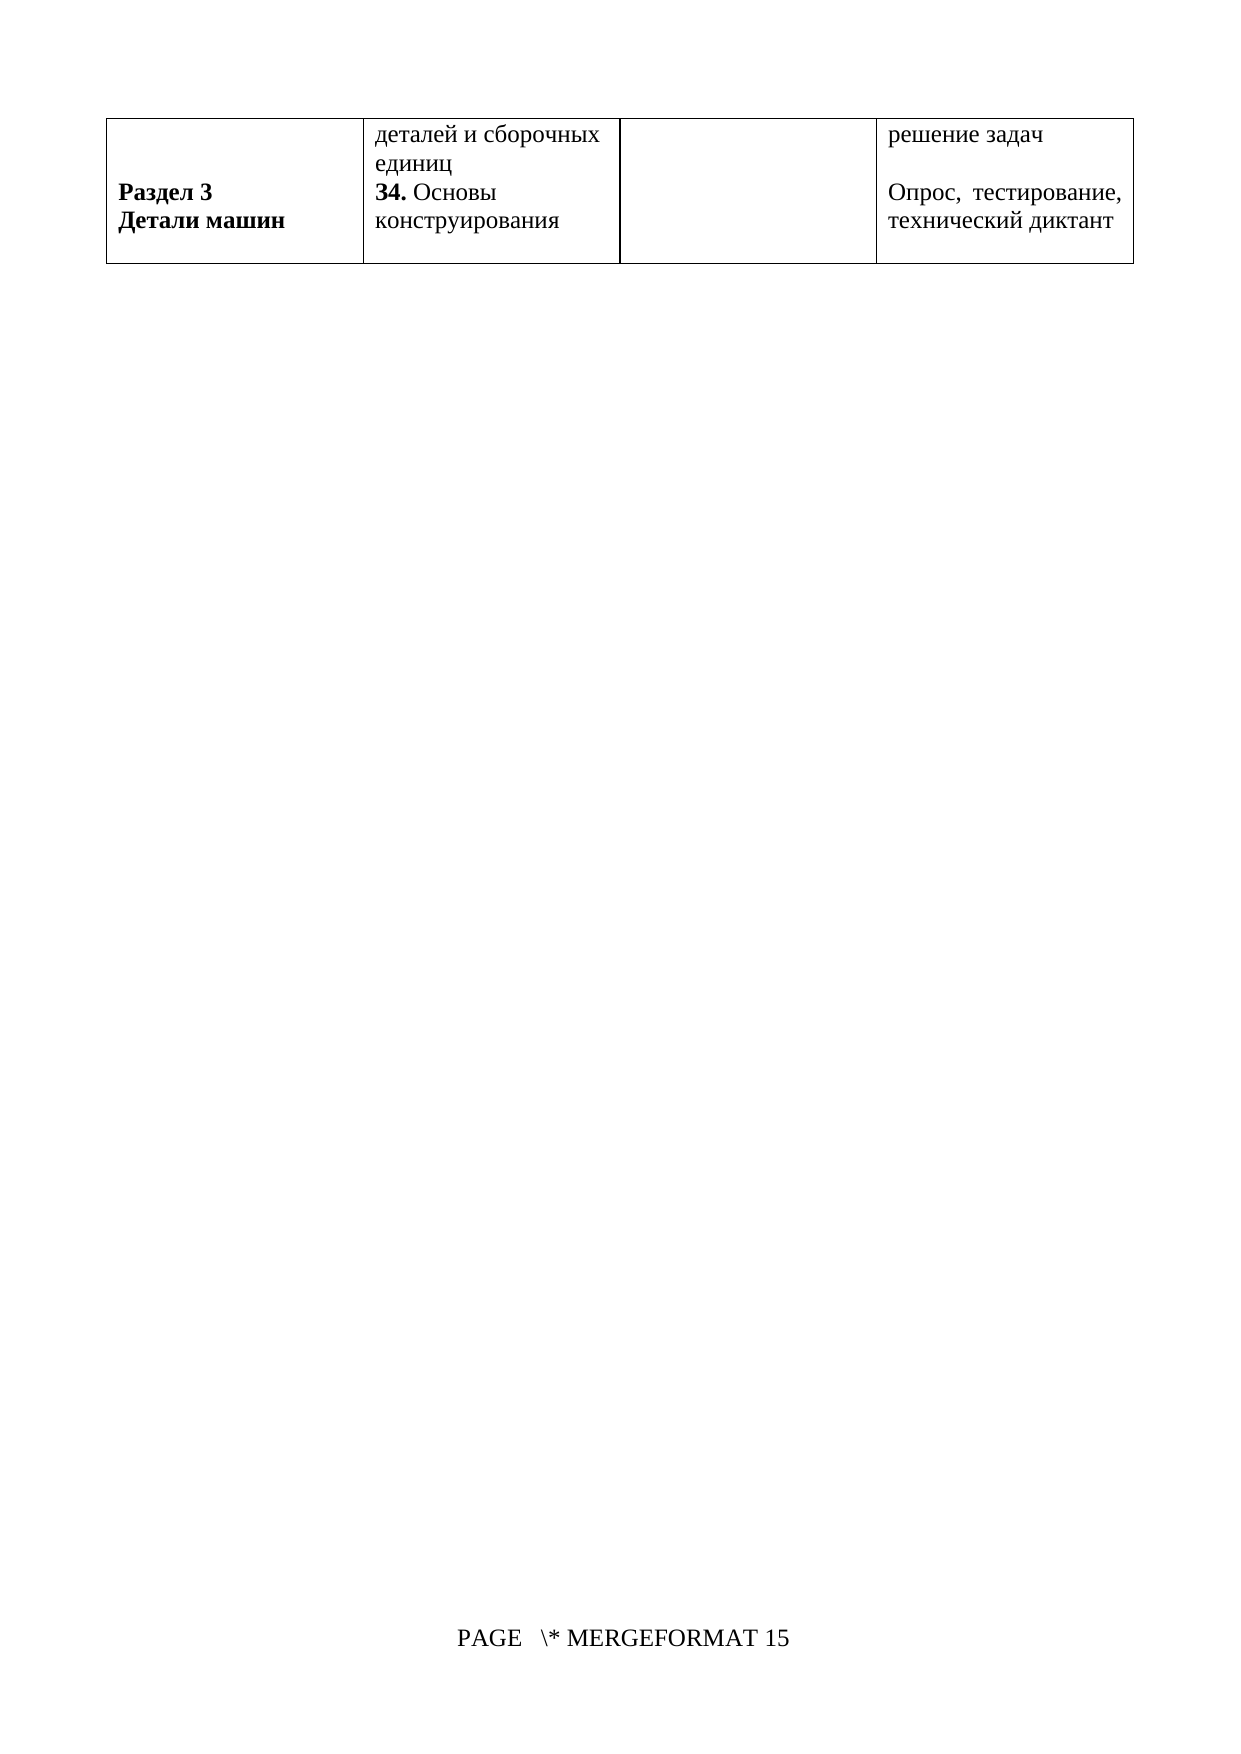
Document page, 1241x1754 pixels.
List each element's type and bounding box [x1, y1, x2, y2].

table_cell [621, 119, 876, 263]
table_cell [877, 119, 1133, 263]
table_cell [364, 119, 619, 263]
table_cell [107, 119, 363, 263]
